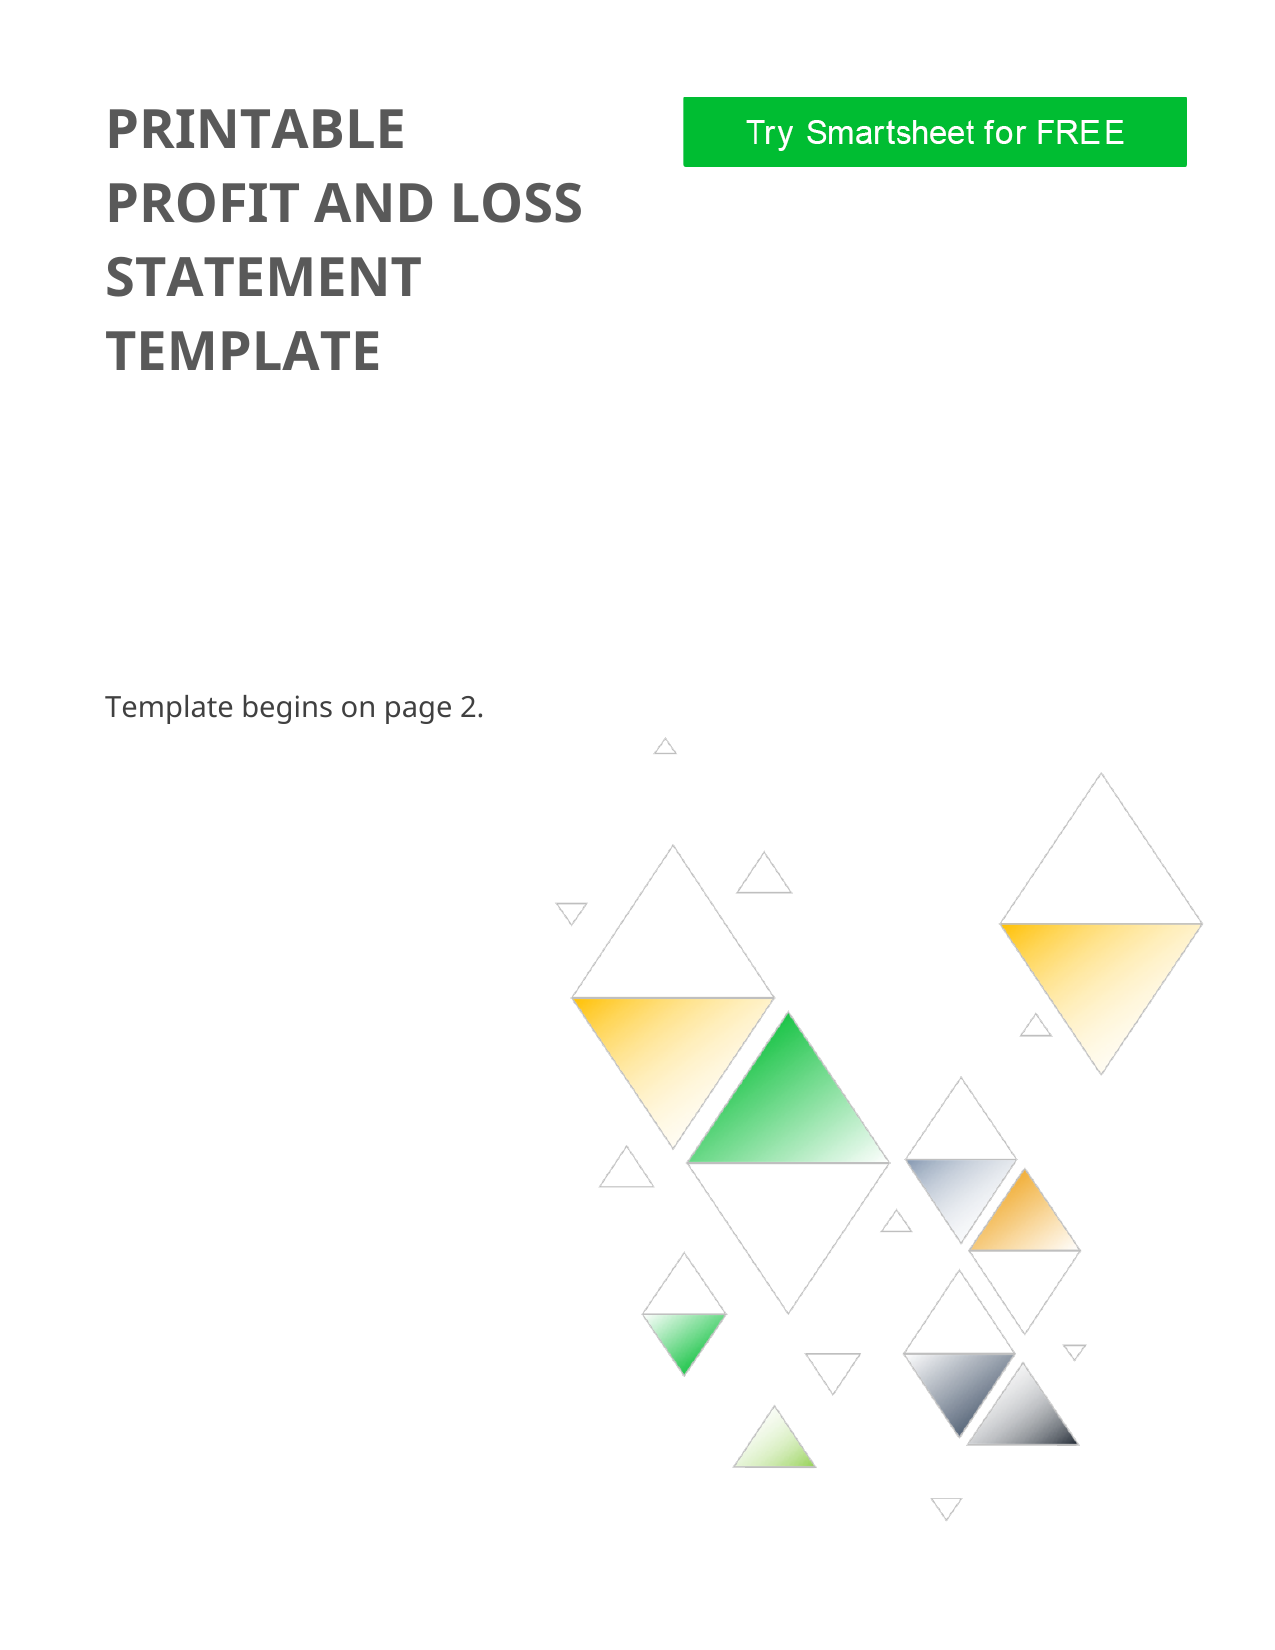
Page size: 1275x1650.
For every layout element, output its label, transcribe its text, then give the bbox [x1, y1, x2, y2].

text PRINTABLE [105, 91, 1200, 164]
text PROFIT AND LOSS [105, 164, 1200, 238]
picture [554, 736, 1204, 1522]
text TEMPLATE [105, 312, 1200, 386]
text Template begins on page 2. [105, 686, 1200, 726]
text STATEMENT [105, 238, 1200, 312]
